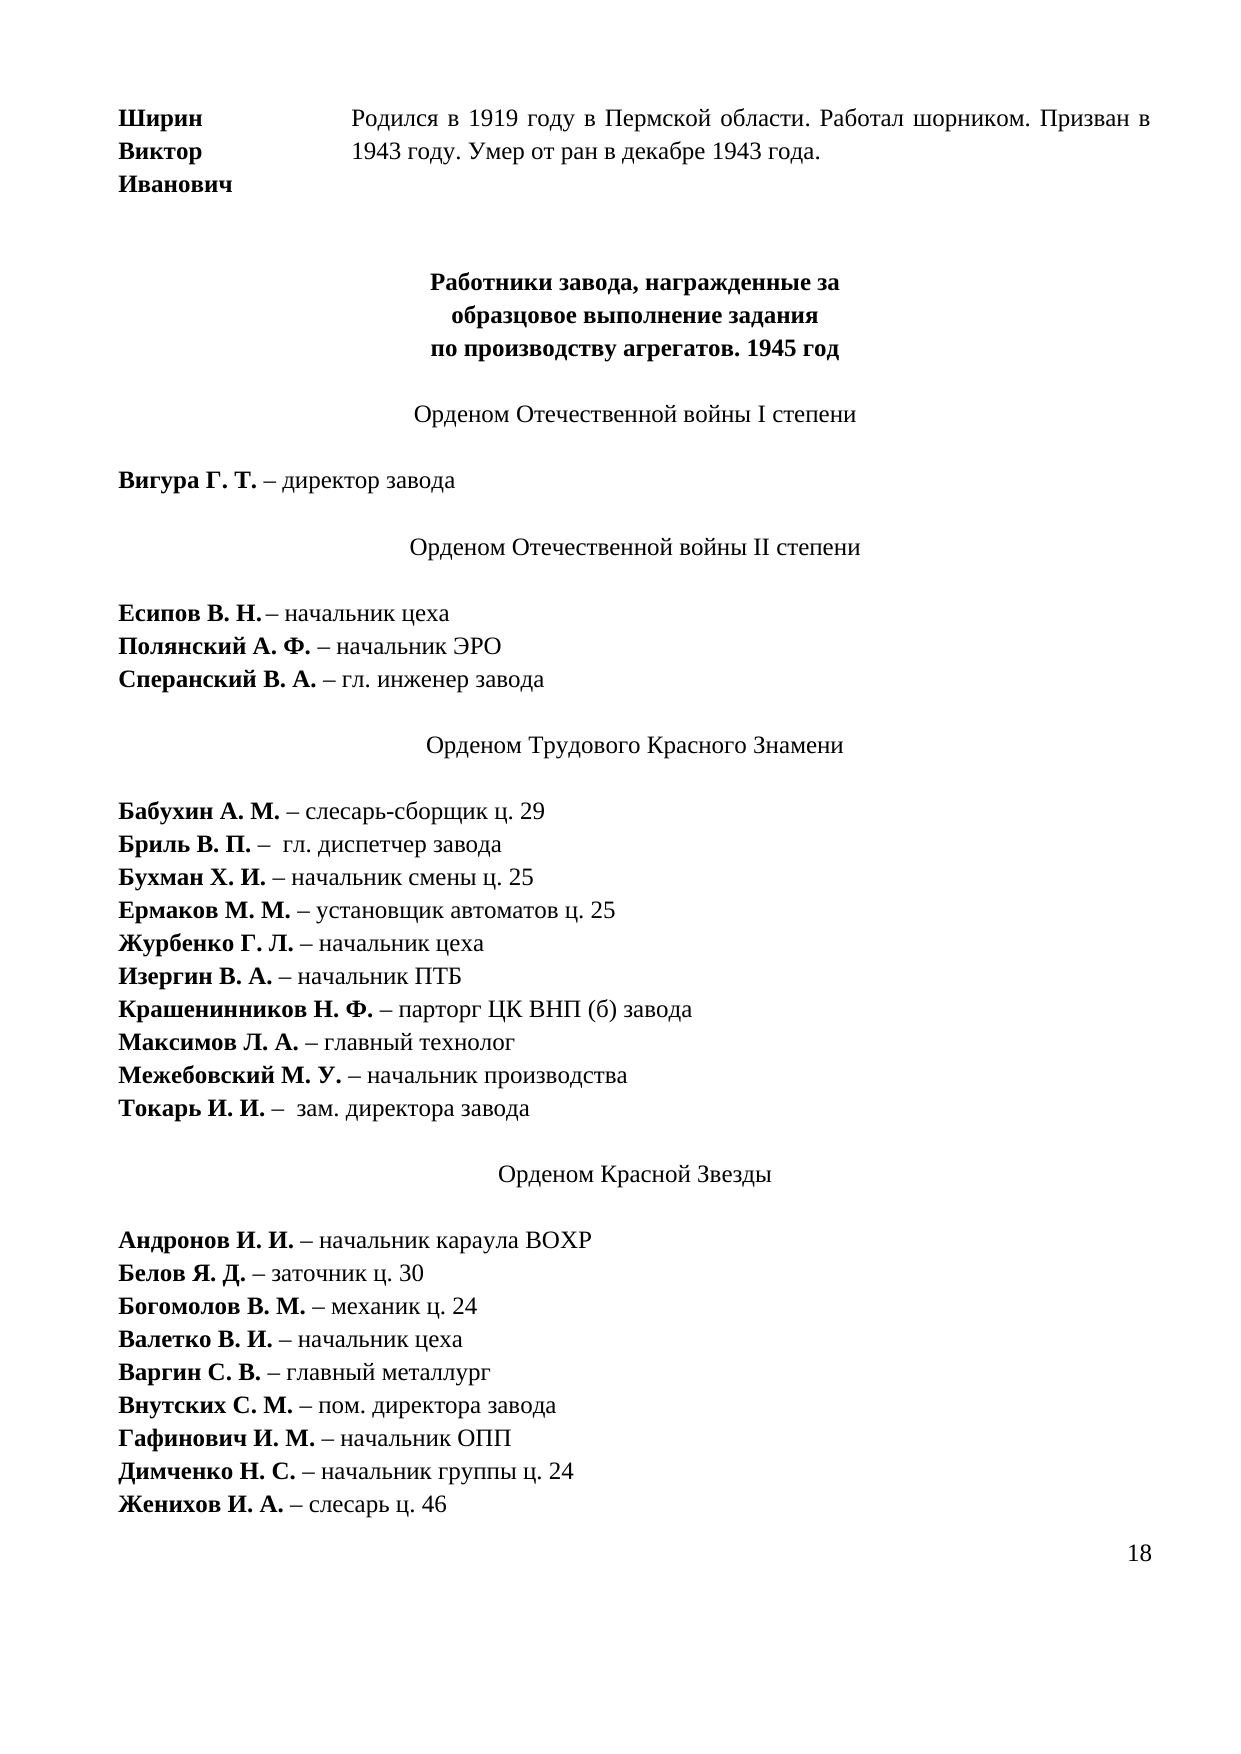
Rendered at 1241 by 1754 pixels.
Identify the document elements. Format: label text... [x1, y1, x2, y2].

text Токарь И. И. – зам. директора завода [118, 1093, 1152, 1122]
text Богомолов В. М. – механик ц. 24 [118, 1291, 1152, 1320]
table_cell Ширин Виктор Иванович [107, 104, 340, 202]
text Внутских С. М. – пом. директора завода [118, 1390, 1152, 1419]
text Димченко Н. С. – начальник группы ц. 24 [118, 1456, 1152, 1485]
text Андронов И. И. – начальник караула ВОХР [118, 1225, 1152, 1254]
table_cell Родился в 1919 году в Пермской области. Работал шорником. Призван в 1943 году. Умер от ран в декабре 1943 года. [340, 104, 1163, 202]
text Женихов И. А. – слесарь ц. 46 [118, 1489, 1152, 1518]
text Орденом Красной Звезды [118, 1159, 1152, 1188]
text образцовое выполнение задания [118, 301, 1152, 329]
text по производству агрегатов. 1945 год [118, 333, 1152, 362]
text Бриль В. П. – гл. диспетчер завода [118, 829, 1152, 858]
text Ермаков М. М. – установщик автоматов ц. 25 [118, 895, 1152, 924]
text Белов Я. Д. – заточник ц. 30 [118, 1258, 1152, 1287]
text Межебовский М. У. – начальник производства [118, 1060, 1152, 1089]
text Валетко В. И. – начальник цеха [118, 1324, 1152, 1353]
text Есипов В. Н. – начальник цеха [118, 598, 1152, 626]
text Журбенко Г. Л. – начальник цеха [118, 928, 1152, 957]
text Вигура Г. Т. – директор завода [118, 466, 1152, 494]
text Орденом Трудового Красного Знамени [118, 730, 1152, 758]
text Максимов Л. А. – главный технолог [118, 1027, 1152, 1056]
text Бухман X. И. – начальник смены ц. 25 [118, 862, 1152, 891]
text Полянский А. Ф. – начальник ЭРО Сперанский В. А. – гл. инженер завода [118, 631, 1152, 692]
text Орденом Отечественной войны I степени [118, 399, 1152, 428]
text Изергин В. А. – начальник ПТБ Крашенинников Н. Ф. – парторг ЦК ВНП (б) завода [118, 961, 1152, 1023]
text Гафинович И. М. – начальник ОПП [118, 1423, 1152, 1452]
text Орденом Отечественной войны II степени [118, 532, 1152, 560]
text Варгин С. В. – главный металлург [118, 1357, 1152, 1386]
text Работники завода, награжденные за [118, 267, 1152, 296]
text Бабухин А. М. – слесарь-сборщик ц. 29 [118, 796, 1152, 824]
